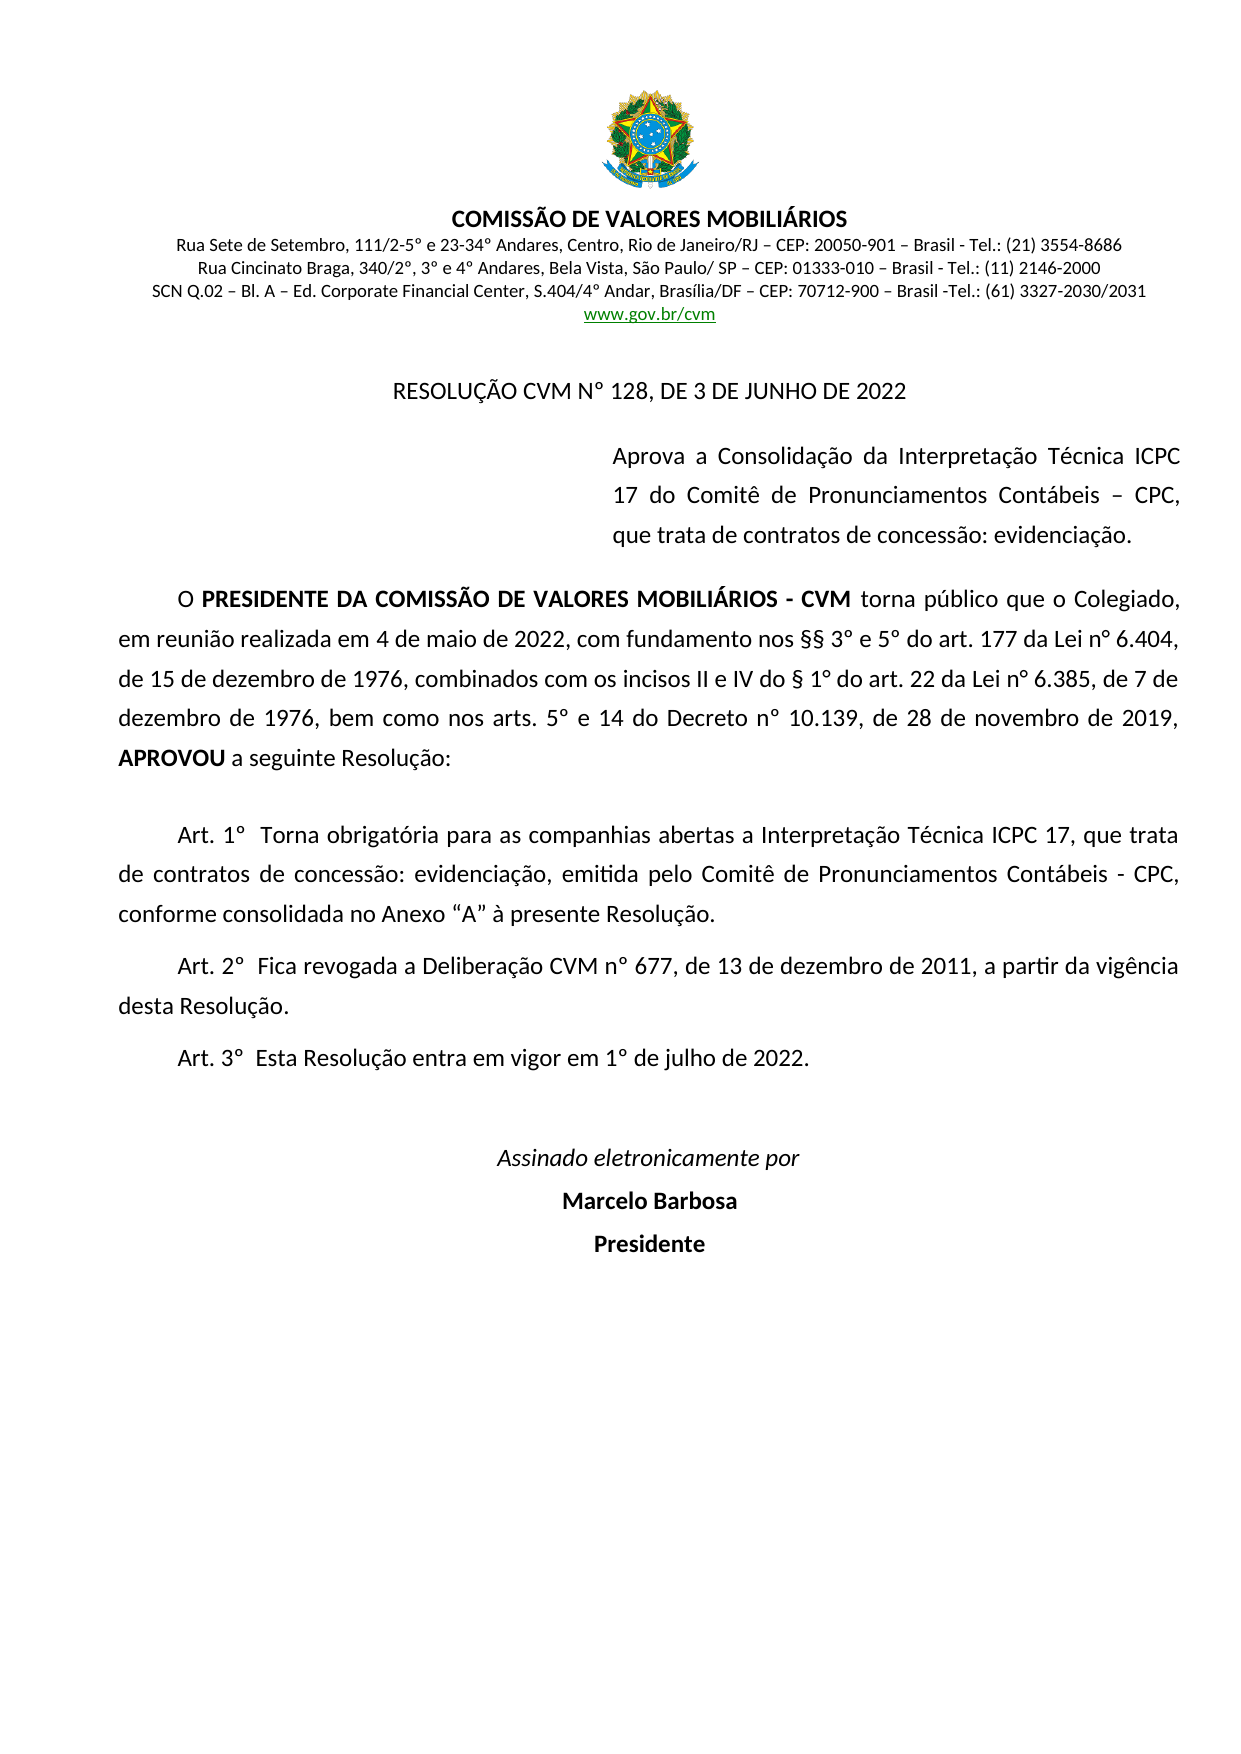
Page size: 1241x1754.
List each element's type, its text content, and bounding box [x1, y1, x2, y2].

text O PRESIDENTE DA COMISSÃO DE VALORES MOBILIÁRIOS - CVM torna público que o Colegiado, em reunião realizada em 4 de maio de 2022, com fundamento nos §§ 3º e 5º do art. 177 da Lei n° 6.404, de 15 de dezembro de 1976, combinados com os incisos II e IV do § 1° do art. 22 da Lei n° 6.385, de 7 de dezembro de 1976, bem como nos arts. 5º e 14 do Decreto nº 10.139, de 28 de novembro de 2019, APROVOU a seguinte Resolução: [118, 584, 1181, 772]
text Aprova a Consolidação da Interpretação Técnica ICPC 17 do Comitê de Pronunciamentos Contábeis – CPC, que trata de contratos de concessão: evidenciação. [612, 440, 1181, 549]
text Art. 2º Fica revogada a Deliberação CVM nº 677, de 13 de dezembro de 2011, a partir da vigência desta Resolução. [118, 950, 1181, 1020]
picture [598, 87, 702, 191]
text Art. 3º Esta Resolução entra em vigor em 1º de julho de 2022. [118, 1042, 1181, 1072]
text RESOLUÇÃO CVM Nº 128, DE 3 DE JUNHO DE 2022 [118, 375, 1181, 406]
text Art. 1º Torna obrigatória para as companhias abertas a Interpretação Técnica ICPC 17, que trata de contratos de concessão: evidenciação, emitida pelo Comitê de Pronunciamentos Contábeis - CPC, conforme consolidada no Anexo “A” à presente Resolução. [118, 819, 1181, 929]
text Presidente [118, 1228, 1181, 1258]
text Marcelo Barbosa [118, 1185, 1181, 1215]
text Assinado eletronicamente por [118, 1142, 1181, 1172]
